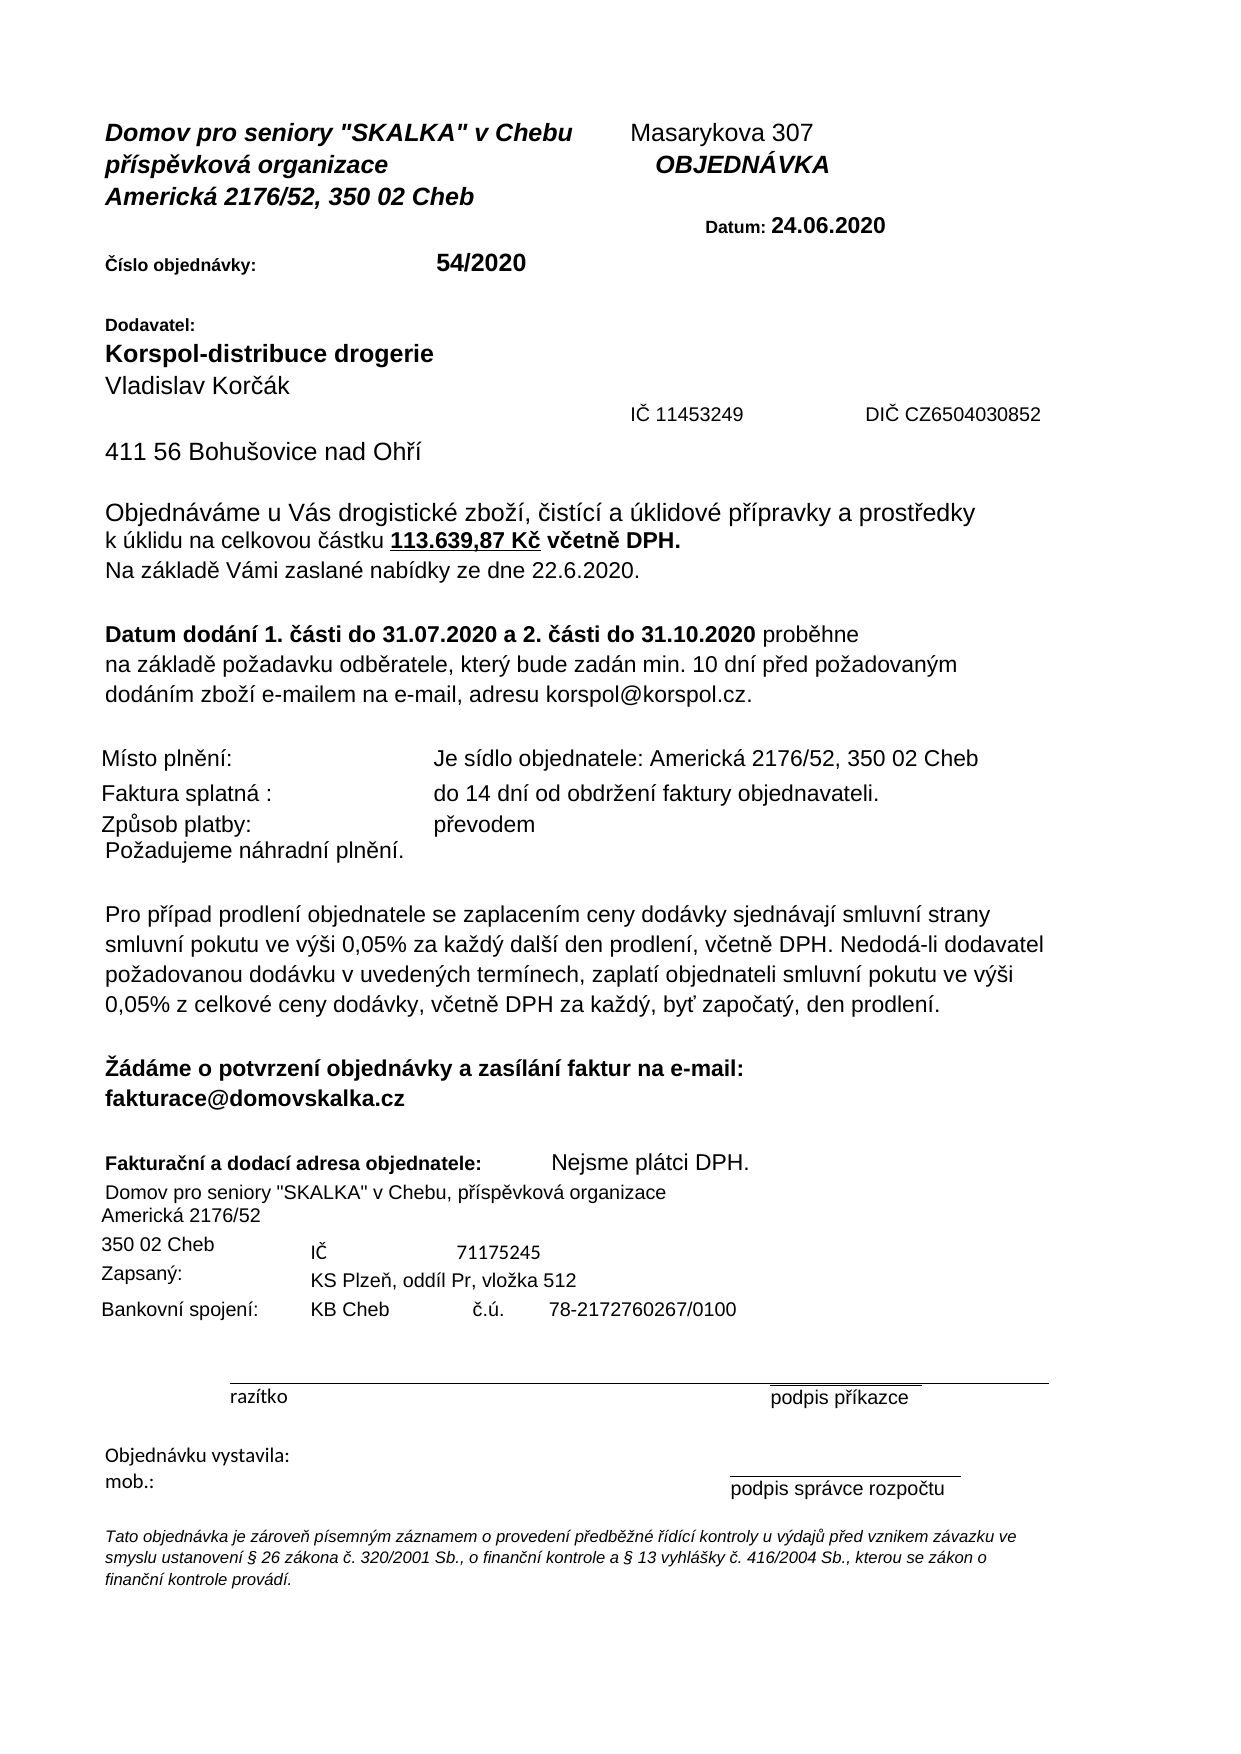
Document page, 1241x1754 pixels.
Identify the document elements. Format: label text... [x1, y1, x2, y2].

table_cell převodem [293, 806, 1054, 837]
table_cell KB Cheb č.ú. 78-2172760267/0100 [293, 1291, 1054, 1320]
text Požadujeme náhradní plnění. [105, 837, 1049, 863]
table_cell do 14 dní od obdržení faktury objednavateli. [293, 774, 1054, 806]
text Datum: 24.06.2020 [630, 212, 1049, 238]
text Objednávku vystavila: [105, 1442, 1049, 1468]
text 411 56 Bohušovice nad Ohří [105, 437, 1049, 466]
table_cell Faktura splatná : [100, 774, 293, 806]
text Tato objednávka je zároveň písemným záznamem o provedení předběžné řídící kontroly u výdajů před vznikem závazku ve smyslu ustanovení § 26 zákona č. 320/2001 Sb., o finanční kontrole a § 13 vyhlášky č. 416/2004 Sb., kterou se zákon o finanční kontrole provádí. [105, 1527, 1049, 1589]
table_header Je sídlo objednatele: Americká 2176/52, 350 02 Cheb [293, 745, 1054, 774]
text Domov pro seniory "SKALKA" v Chebu příspěvková organizace [105, 117, 581, 179]
text mob.: [105, 1468, 1049, 1493]
text OBJEDNÁVKA [630, 150, 1049, 179]
table_cell Způsob platby: [100, 806, 293, 837]
text Žádáme o potvrzení objednávky a zasílání faktur na e-mail: fakturace@domovskalka.cz [105, 1055, 1049, 1111]
text na základě požadavku odběratele, který bude zadán min. 10 dní před požadovaným dodáním zboží e-mailem na e-mail, adresu korspol@korspol.cz. [105, 651, 1049, 707]
text razítko [230, 1384, 1049, 1409]
text Číslo objednávky: 54/2020 [105, 248, 581, 277]
text k úklidu na celkovou částku 113.639,87 Kč včetně DPH. [105, 527, 1049, 553]
text Fakturační a dodací adresa objednatele: Nejsme plátci DPH. [105, 1148, 1049, 1175]
text Domov pro seniory "SKALKA" v Chebu, příspěvková organizace [105, 1181, 1049, 1204]
text Vladislav Korčák [105, 371, 581, 400]
text Korspol-distribuce drogerie [105, 339, 581, 368]
text Datum dodání 1. části do 31.07.2020 a 2. části do 31.10.2020 proběhne [105, 621, 1049, 647]
text Dodavatel: [105, 314, 581, 335]
text Na základě Vámi zaslané nabídky ze dne 22.6.2020. [105, 557, 1049, 583]
text Americká 2176/52, 350 02 Cheb [105, 182, 581, 211]
text IČ 11453249 DIČ CZ6504030852 [630, 403, 1049, 426]
table_header Místo plnění: [100, 745, 293, 774]
text Pro případ prodlení objednatele se zaplacením ceny dodávky sjednávají smluvní strany smluvní pokutu ve výši 0,05% za každý další den prodlení, včetně DPH. Nedodá-li dodavatel požadovanou dodávku v uvedených termínech, zaplatí objednateli smluvní pokutu ve výši 0,05% z celkové ceny dodávky, včetně DPH za každý, byť započatý, den prodlení. [105, 901, 1049, 1017]
table_cell Bankovní spojení: [100, 1291, 293, 1320]
text Masarykova 307 [630, 117, 1049, 146]
text Objednáváme u Vás drogistické zboží, čistící a úklidové přípravky a prostředky [105, 498, 1049, 527]
table_header Americká 2176/52 350 02 Cheb Zapsaný: [100, 1204, 293, 1291]
table_header IČ 71175245 KS Plzeň, oddíl Pr, vložka 512 [293, 1204, 1054, 1291]
